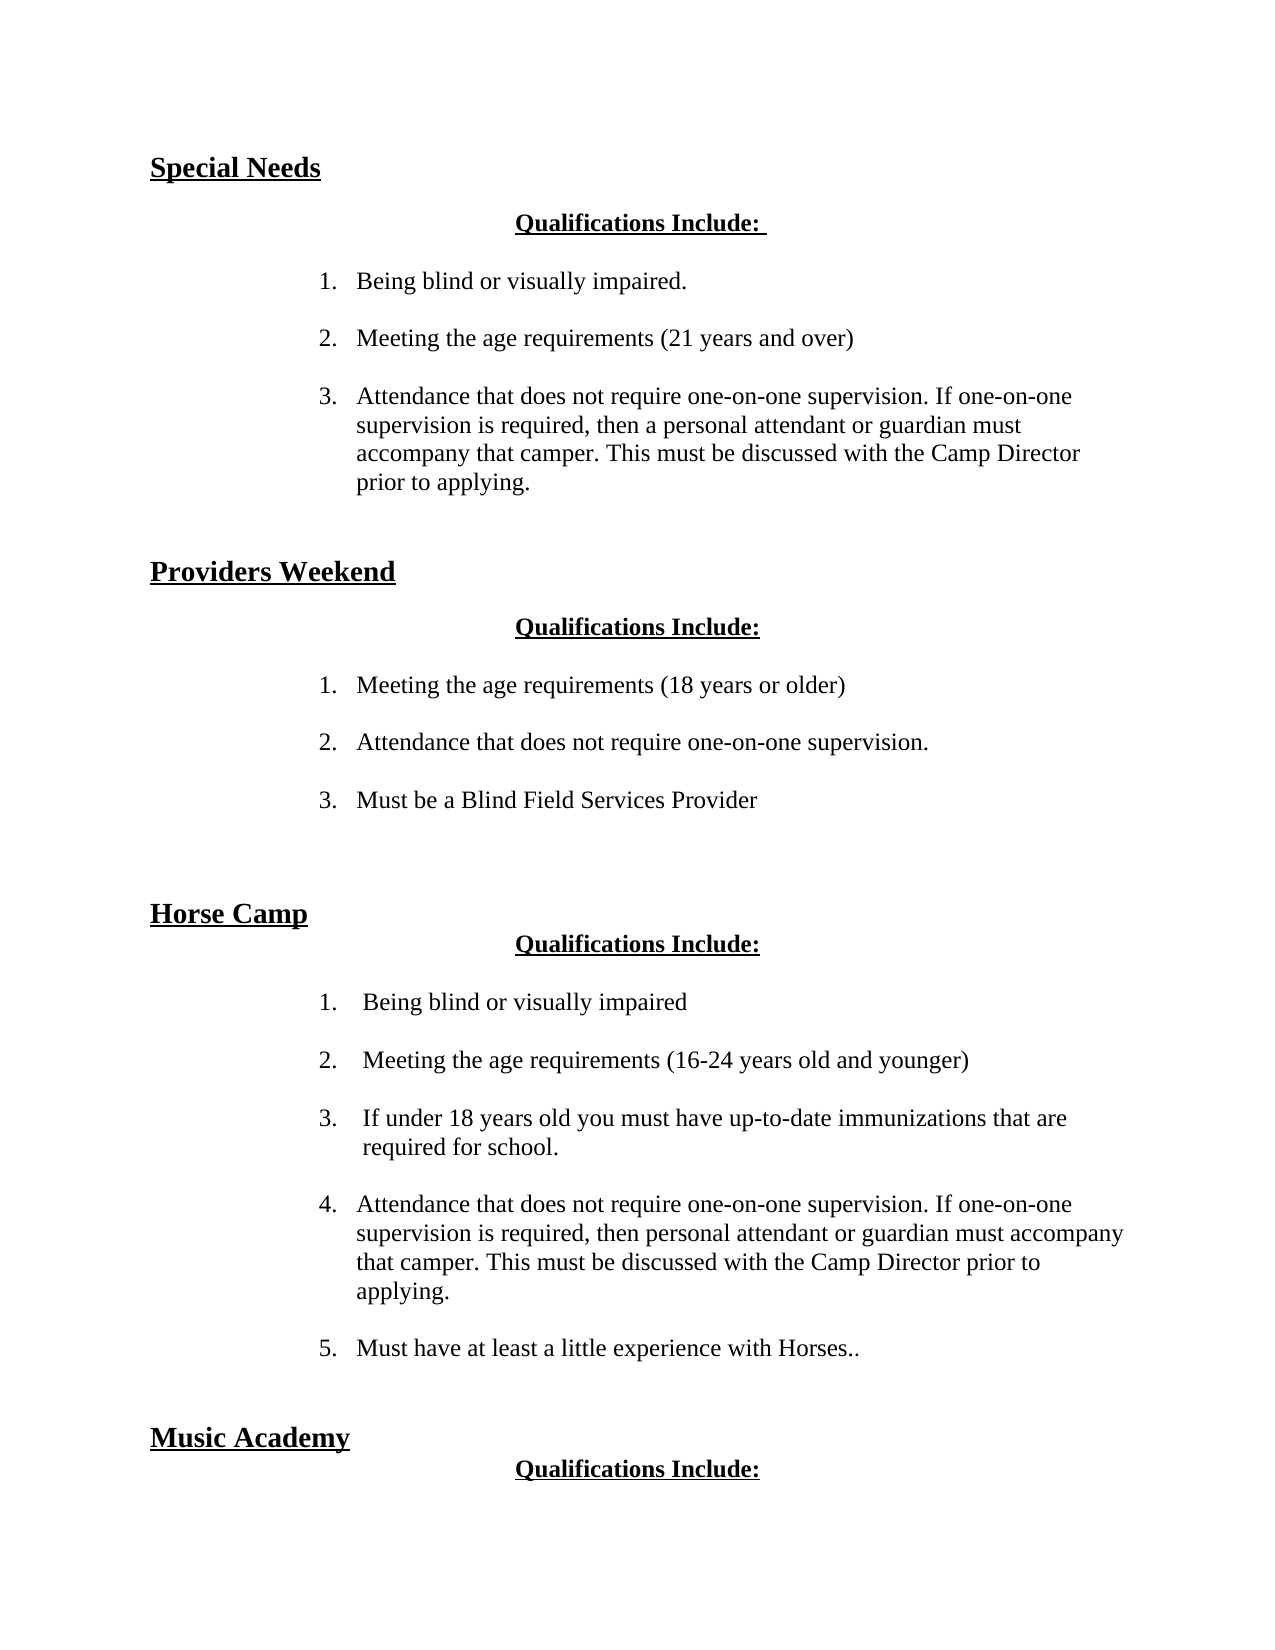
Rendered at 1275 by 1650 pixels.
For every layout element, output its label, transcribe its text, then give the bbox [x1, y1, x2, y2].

list Attendance that does not require one-on-one supervision. If one-on-one [319, 1189, 1125, 1218]
list Meeting the age requirements (18 years or older) [319, 670, 1125, 699]
list Meeting the age requirements (16-24 years old and younger) [319, 1045, 1125, 1074]
text prior to applying. [344, 467, 1125, 496]
list Must be a Blind Field Services Provider [319, 785, 1125, 814]
text Providers Weekend [150, 554, 1125, 587]
text Qualifications Include: [150, 208, 1125, 237]
text 3. If under 18 years old you must have up-to-date immunizations that are [300, 1103, 1125, 1132]
text Music Academy [150, 1420, 1125, 1454]
text required for school. [300, 1132, 1125, 1160]
list Attendance that does not require one-on-one supervision. [319, 727, 1125, 756]
text accompany that camper. This must be discussed with the Camp Director [344, 438, 1125, 467]
text Qualifications Include: [150, 612, 1125, 641]
text Horse Camp [150, 896, 1125, 929]
list Being blind or visually impaired. [319, 266, 1125, 295]
list Attendance that does not require one-on-one supervision. If one-on-one [319, 381, 1125, 410]
text Qualifications Include: [150, 929, 1125, 958]
list Being blind or visually impaired [319, 987, 1125, 1016]
list Must have at least a little experience with Horses.. [319, 1333, 1125, 1362]
text Qualifications Include: [150, 1454, 1125, 1482]
text supervision is required, then a personal attendant or guardian must [344, 410, 1125, 438]
text Special Needs [150, 150, 1125, 183]
list Meeting the age requirements (21 years and over) [319, 323, 1125, 352]
